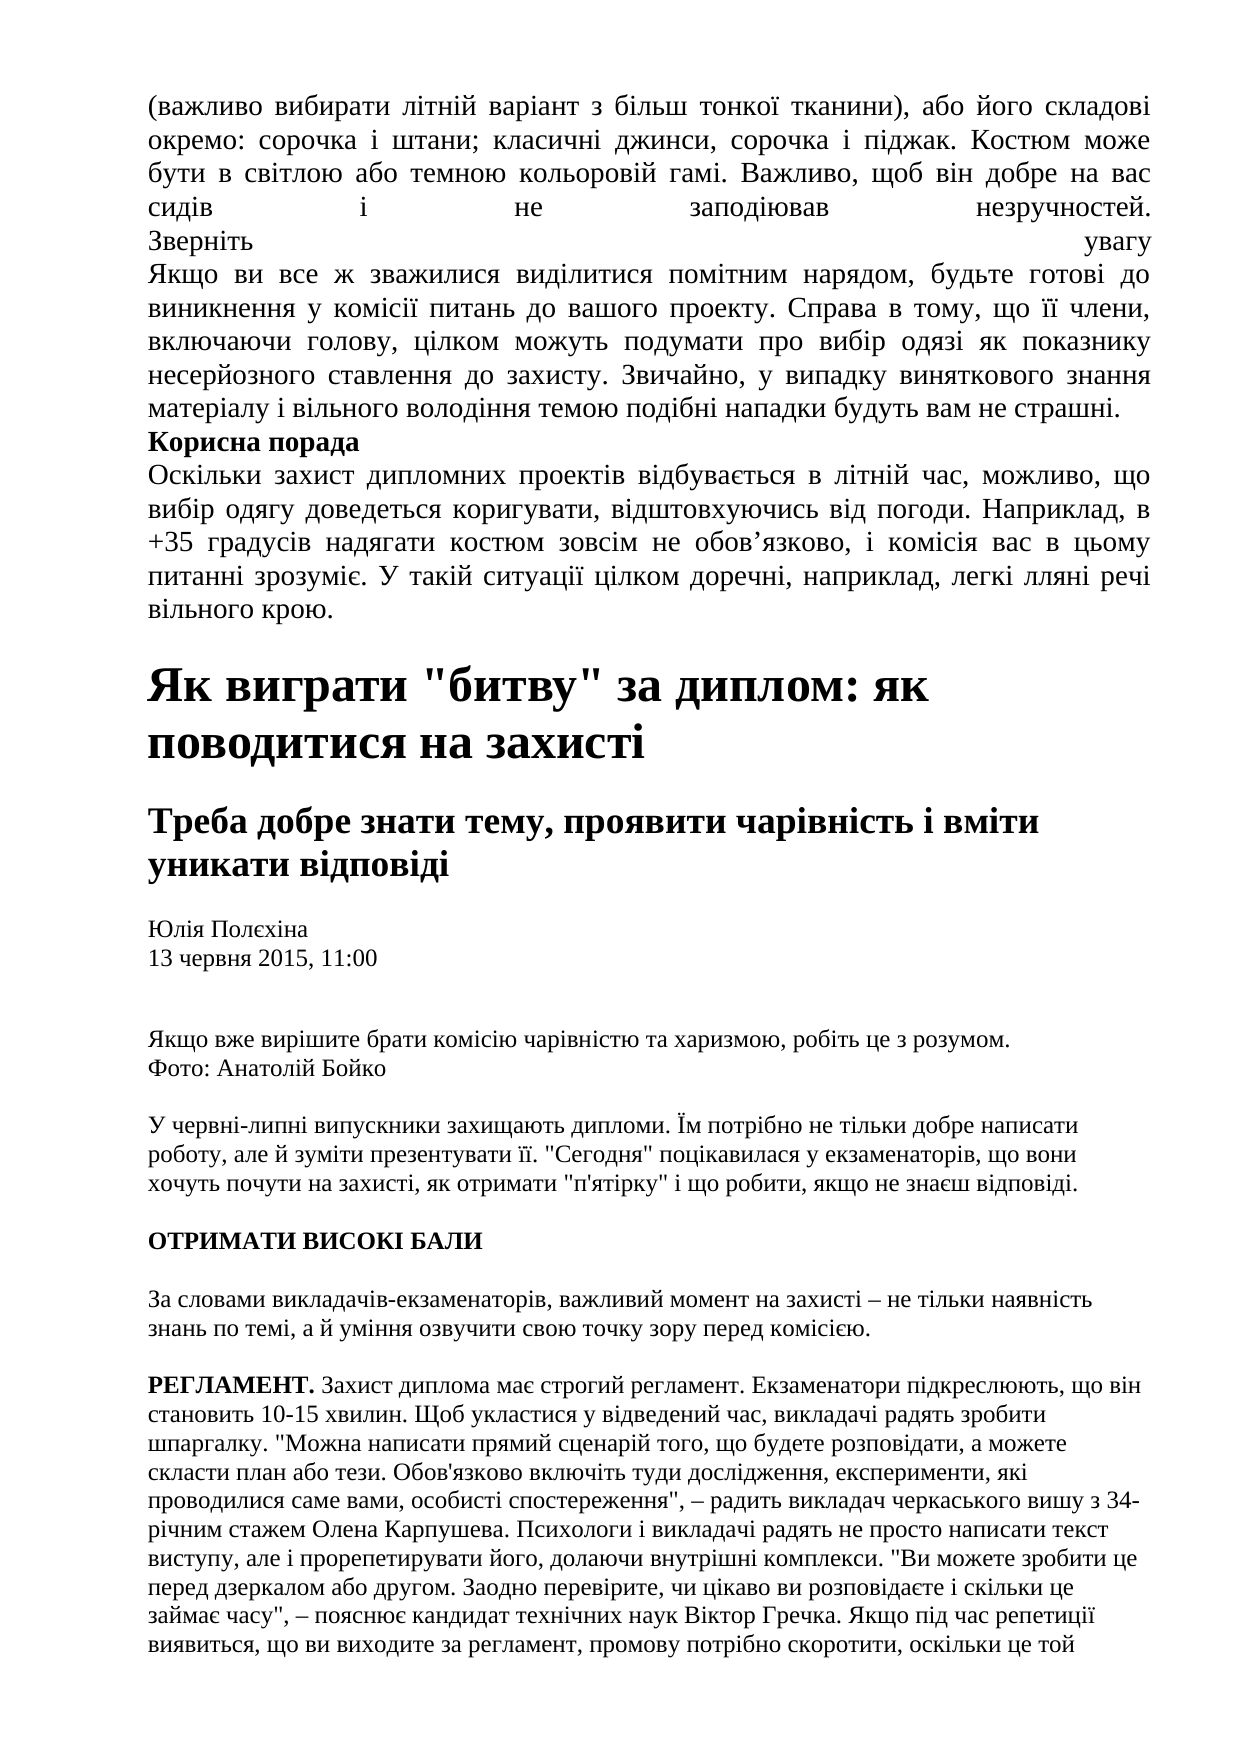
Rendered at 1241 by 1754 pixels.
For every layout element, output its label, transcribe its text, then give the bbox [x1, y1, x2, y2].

text Як виграти "битву" за диплом: як поводитися на захисті [148, 654, 1152, 769]
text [148, 88, 1152, 424]
text За словами викладачів-екзаменаторів, важливий момент на захисті – не тільки наявність знань по темі, а й уміння озвучити свою точку зору перед комісією. [148, 1284, 1152, 1341]
text Фото: Анатолiй Бойко [148, 1053, 1152, 1081]
text Юлія Полєхіна [148, 914, 1152, 943]
text Якщо вже вирішите брати комісію чарівністю та харизмою, робіть це з розумом. [148, 1024, 1152, 1053]
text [148, 1371, 1152, 1658]
text У червні-липні випускники захищають дипломи. Їм потрібно не тільки добре написати роботу, але й зуміти презентувати її. "Сегодня" поцікавилася у екзаменаторів, що вони хочуть почути на захисті, як отримати "п'ятірку" і що робити, якщо не знаєш відповіді. [148, 1111, 1152, 1197]
text Треба добре знати тему, проявити чарівність і вміти уникати відповіді [148, 798, 1152, 885]
text Оскільки захист дипломних проектів відбувається в літній час, можливо, що вибір одягу доведеться коригувати, відштовхуючись від погоди. Наприклад, в +35 градусів надягати костюм зовсім не обов’язково, і комісія вас в цьому питанні зрозуміє. У такій ситуації цілком доречні, наприклад, легкі лляні речі вільного крою. [148, 457, 1152, 625]
text Корисна порада [148, 424, 1152, 457]
text ОТРИМАТИ ВИСОКІ БАЛИ [148, 1226, 1152, 1255]
text 13 червня 2015, 11:00 [148, 943, 1152, 971]
